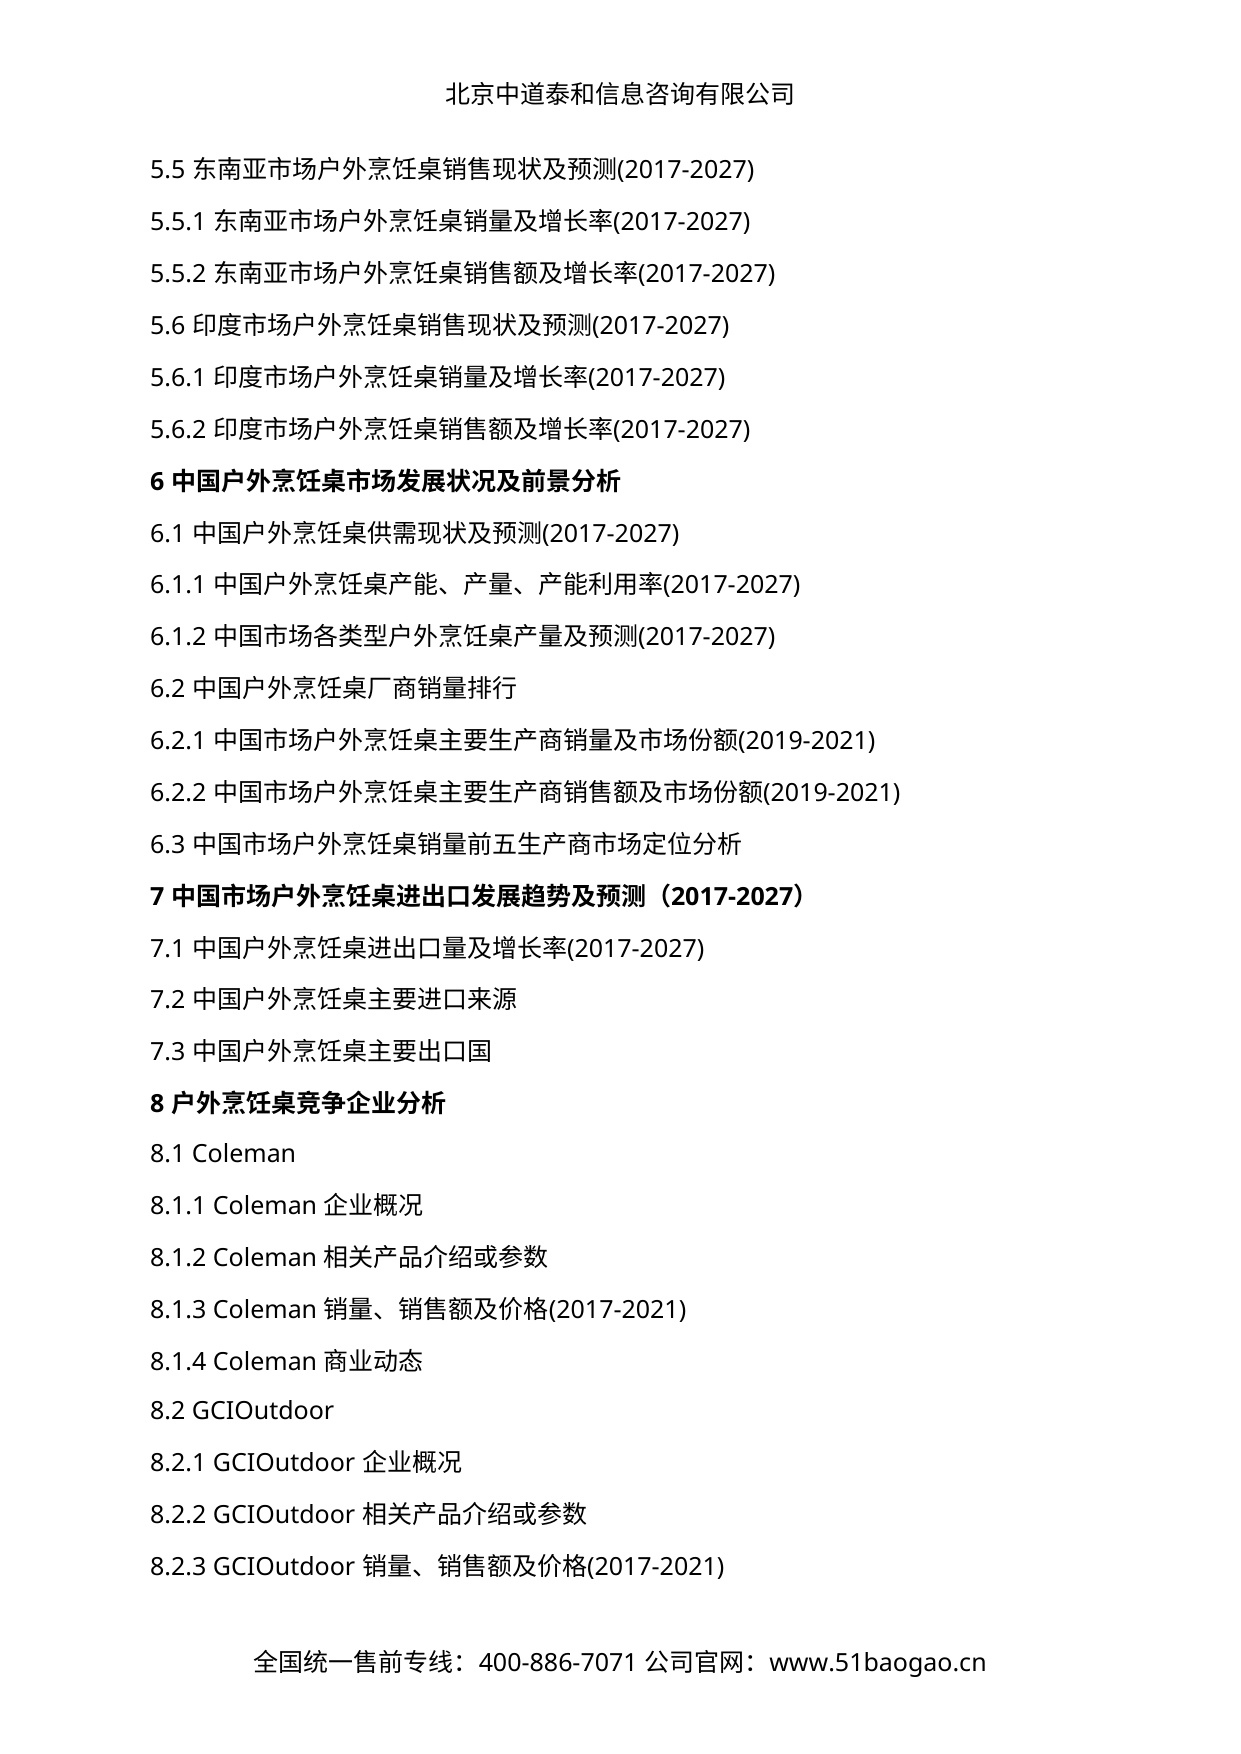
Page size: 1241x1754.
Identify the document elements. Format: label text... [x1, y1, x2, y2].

text 6.1 中国户外烹饪桌供需现状及预测(2017-2027) [150, 513, 1090, 549]
text 6.2 中国户外烹饪桌厂商销量排行 [150, 669, 1090, 705]
text 8 户外烹饪桌竞争企业分析 [150, 1084, 1090, 1120]
text 8.1.1 Coleman 企业概况 [150, 1185, 1090, 1222]
text 7.1 中国户外烹饪桌进出口量及增长率(2017-2027) [150, 928, 1090, 964]
text 7.2 中国户外烹饪桌主要进口来源 [150, 980, 1090, 1016]
text 6.1.2 中国市场各类型户外烹饪桌产量及预测(2017-2027) [150, 617, 1090, 653]
text 5.6 印度市场户外烹饪桌销售现状及预测(2017-2027) [150, 306, 1090, 342]
text 8.1.2 Coleman 相关产品介绍或参数 [150, 1237, 1090, 1273]
text 7.3 中国户外烹饪桌主要出口国 [150, 1032, 1090, 1068]
text 6.2.1 中国市场户外烹饪桌主要生产商销量及市场份额(2019-2021) [150, 721, 1090, 757]
text 6.3 中国市场户外烹饪桌销量前五生产商市场定位分析 [150, 824, 1090, 861]
text 5.6.1 印度市场户外烹饪桌销量及增长率(2017-2027) [150, 357, 1090, 394]
text 6.1.1 中国户外烹饪桌产能、产量、产能利用率(2017-2027) [150, 565, 1090, 601]
text 7 中国市场户外烹饪桌进出口发展趋势及预测（2017-2027） [150, 876, 1090, 912]
text 5.5.1 东南亚市场户外烹饪桌销量及增长率(2017-2027) [150, 202, 1090, 238]
text 5.5.2 东南亚市场户外烹饪桌销售额及增长率(2017-2027) [150, 254, 1090, 290]
text 5.5 东南亚市场户外烹饪桌销售现状及预测(2017-2027) [150, 150, 1090, 186]
text 6 中国户外烹饪桌市场发展状况及前景分析 [150, 461, 1090, 497]
text 5.6.2 印度市场户外烹饪桌销售额及增长率(2017-2027) [150, 409, 1090, 446]
text 8.2.3 GCIOutdoor 销量、销售额及价格(2017-2021) [150, 1546, 1090, 1582]
text 8.1 Coleman [150, 1136, 1090, 1170]
text 8.1.4 Coleman 商业动态 [150, 1341, 1090, 1377]
text 8.2.2 GCIOutdoor 相关产品介绍或参数 [150, 1494, 1090, 1531]
text 8.2 GCIOutdoor [150, 1393, 1090, 1427]
text 8.2.1 GCIOutdoor 企业概况 [150, 1442, 1090, 1479]
text 8.1.3 Coleman 销量、销售额及价格(2017-2021) [150, 1289, 1090, 1325]
text 6.2.2 中国市场户外烹饪桌主要生产商销售额及市场份额(2019-2021) [150, 772, 1090, 809]
